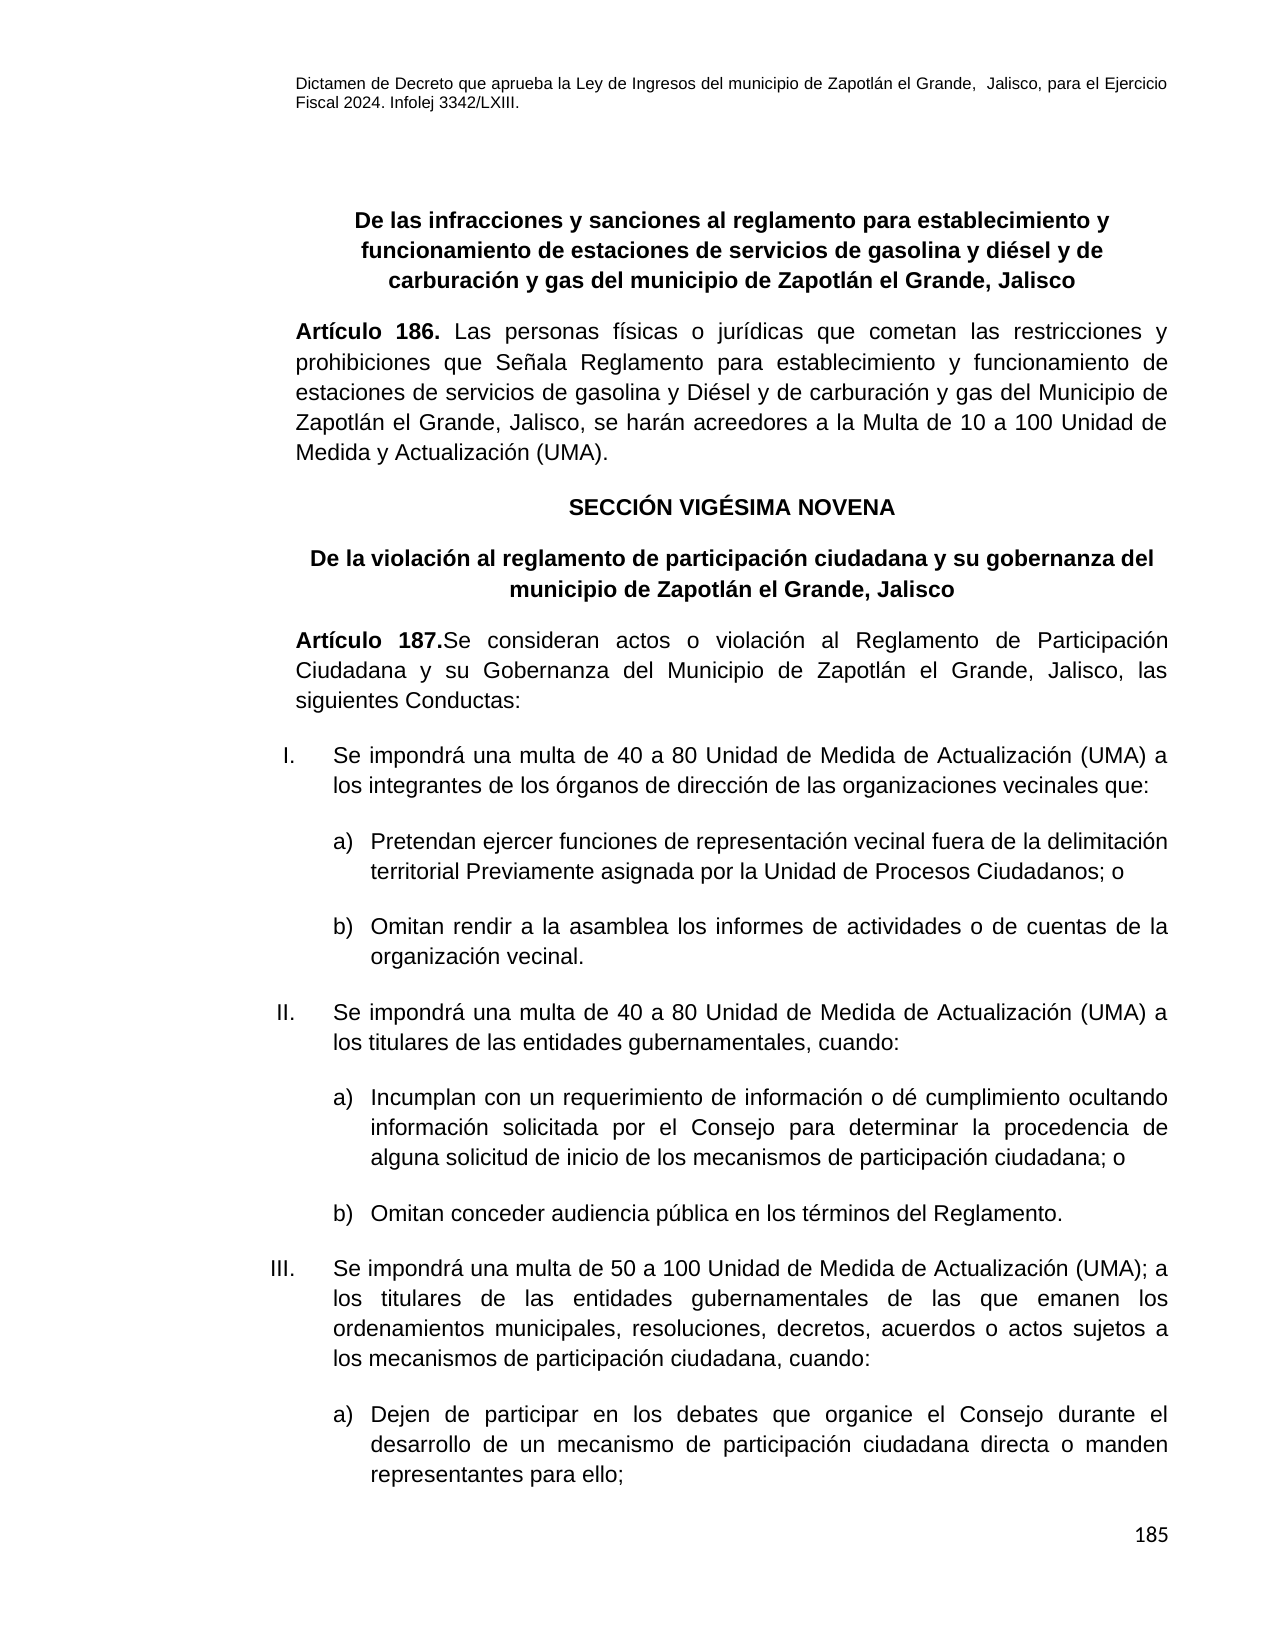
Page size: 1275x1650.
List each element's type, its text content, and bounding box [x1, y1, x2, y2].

text De las infracciones y sanciones al reglamento para establecimiento y funcionamiento de estaciones de servicios de gasolina y diésel y de carburación y gas del municipio de Zapotlán el Grande, Jalisco [295, 207, 1169, 293]
list Omitan rendir a la asamblea los informes de actividades o de cuentas de la organización vecinal. [333, 913, 1169, 969]
list Se impondrá una multa de 40 a 80 Unidad de Medida de Actualización (UMA) a los integrantes de los órganos de dirección de las organizaciones vecinales que: [295, 742, 1169, 799]
list Incumplan con un requerimiento de información o dé cumplimiento ocultando información solicitada por el Consejo para determinar la procedencia de alguna solicitud de inicio de los mecanismos de participación ciudadana; o [333, 1084, 1169, 1171]
list Pretendan ejercer funciones de representación vecinal fuera de la delimitación territorial Previamente asignada por la Unidad de Procesos Ciudadanos; o [333, 828, 1169, 884]
list Se impondrá una multa de 40 a 80 Unidad de Medida de Actualización (UMA) a los titulares de las entidades gubernamentales, cuando: [295, 998, 1169, 1055]
list Dejen de participar en los debates que organice el Consejo durante el desarrollo de un mecanismo de participación ciudadana directa o manden representantes para ello; [333, 1401, 1169, 1487]
text Artículo 187.Se consideran actos o violación al Reglamento de Participación Ciudadana y su Gobernanza del Municipio de Zapotlán el Grande, Jalisco, las siguientes Conductas: [295, 627, 1169, 713]
text Artículo 186. Las personas físicas o jurídicas que cometan las restricciones y prohibiciones que Señala Reglamento para establecimiento y funcionamiento de estaciones de servicios de gasolina y Diésel y de carburación y gas del Municipio de Zapotlán el Grande, Jalisco, se harán acreedores a la Multa de 10 a 100 Unidad de Medida y Actualización (UMA). [295, 318, 1169, 465]
text SECCIÓN VIGÉSIMA NOVENA [295, 494, 1169, 521]
list Se impondrá una multa de 50 a 100 Unidad de Medida de Actualización (UMA); a los titulares de las entidades gubernamentales de las que emanen los ordenamientos municipales, resoluciones, decretos, acuerdos o actos sujetos a los mecanismos de participación ciudadana, cuando: [295, 1255, 1169, 1372]
list Omitan conceder audiencia pública en los términos del Reglamento. [333, 1199, 1169, 1226]
text De la violación al reglamento de participación ciudadana y su gobernanza del municipio de Zapotlán el Grande, Jalisco [295, 545, 1169, 602]
